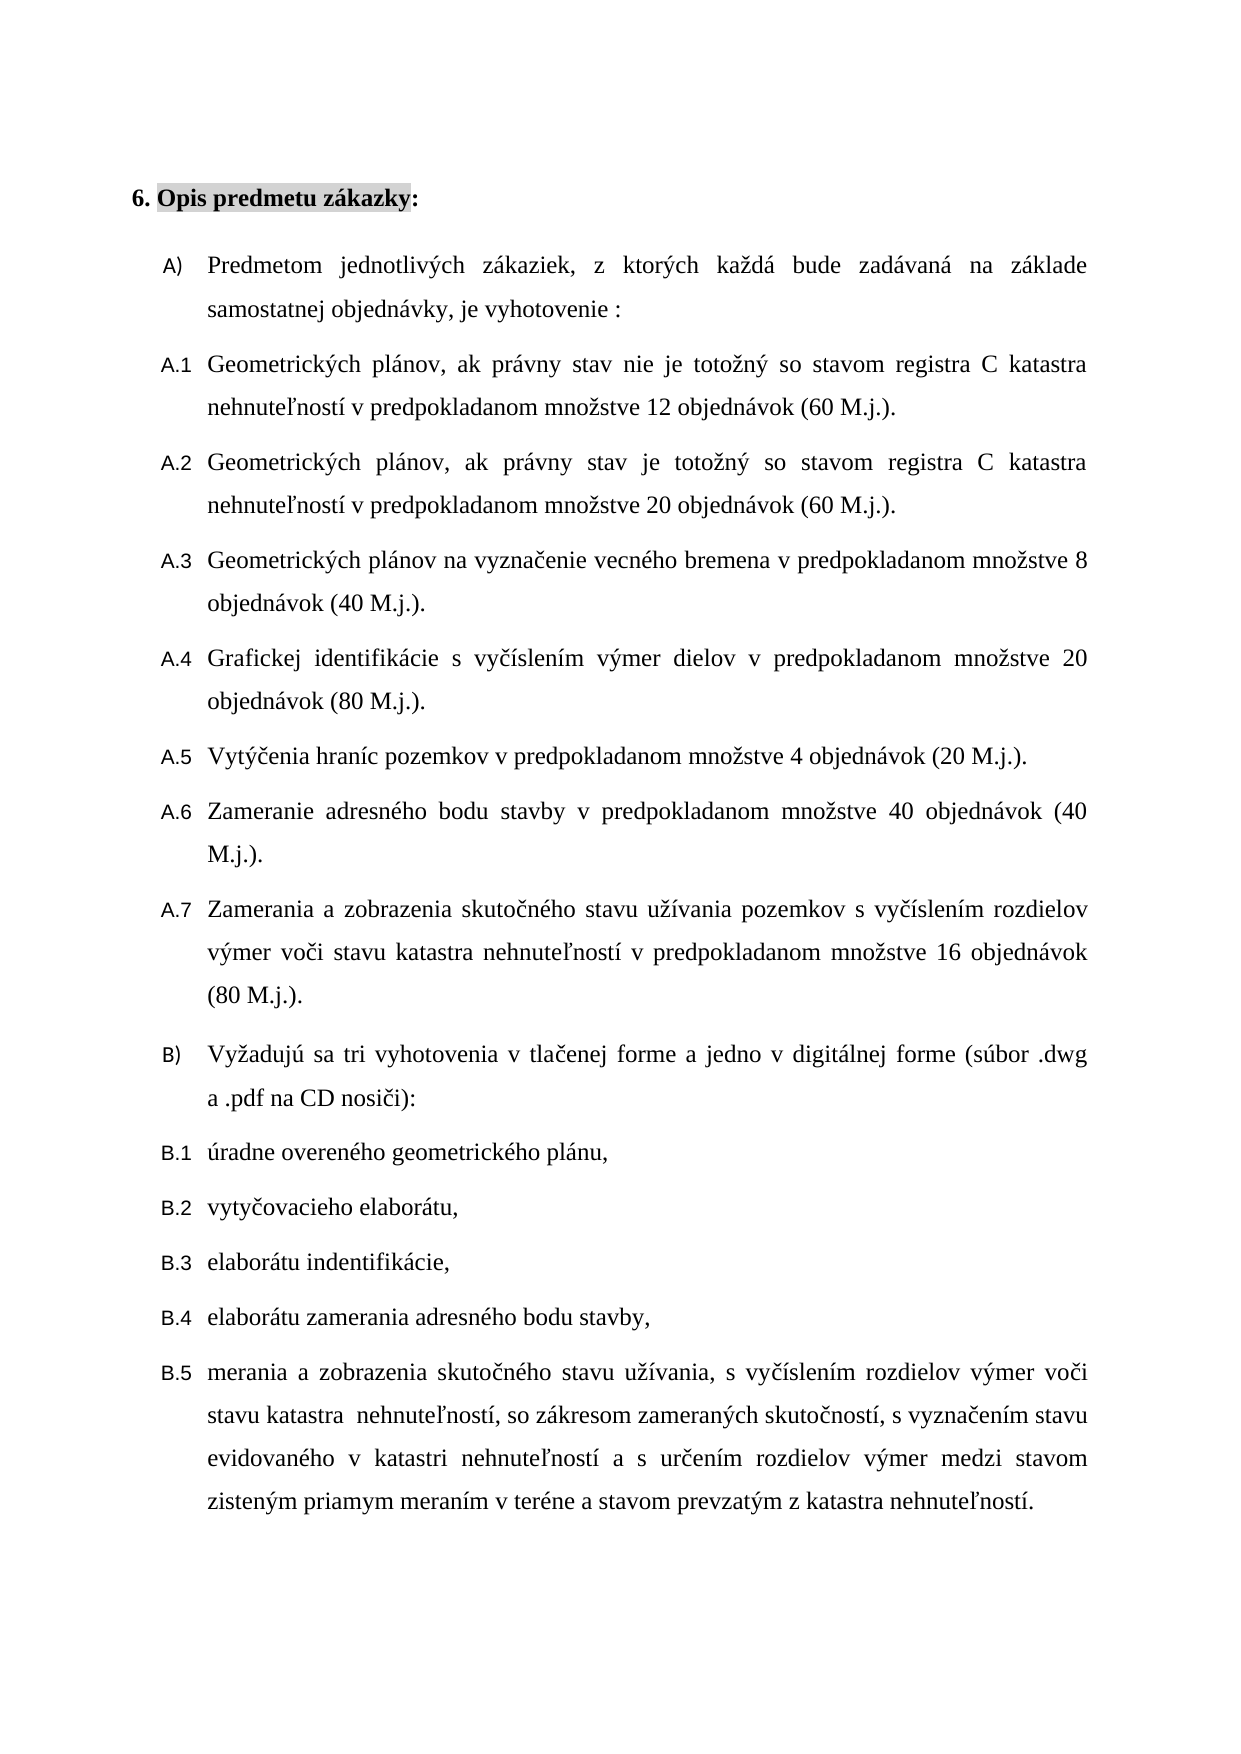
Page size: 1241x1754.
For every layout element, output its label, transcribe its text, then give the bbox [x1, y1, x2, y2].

list Vyžadujú sa tri vyhotovenia v tlačenej forme a jedno v digitálnej forme (súbor .dwg a .pdf na CD nosiči): [162, 1039, 1088, 1111]
list elaborátu zamerania adresného bodu stavby, [161, 1302, 1088, 1331]
list Geometrických plánov, ak právny stav nie je totožný so stavom registra C katastra nehnuteľností v predpokladanom množstve 12 objednávok (60 M.j.). [161, 349, 1088, 421]
list úradne overeného geometrického plánu, [161, 1137, 1088, 1166]
list Zameranie adresného bodu stavby v predpokladanom množstve 40 objednávok (40 M.j.). [161, 796, 1088, 868]
list Predmetom jednotlivých zákaziek, z ktorých každá bude zadávaná na základe samostatnej objednávky, je vyhotovenie : [163, 251, 1088, 323]
list elaborátu indentifikácie, [161, 1247, 1088, 1276]
list Geometrických plánov na vyznačenie vecného bremena v predpokladanom množstve 8 objednávok (40 M.j.). [161, 545, 1088, 617]
list Geometrických plánov, ak právny stav je totožný so stavom registra C katastra nehnuteľností v predpokladanom množstve 20 objednávok (60 M.j.). [161, 447, 1088, 519]
list merania a zobrazenia skutočného stavu užívania, s vyčíslením rozdielov výmer voči stavu katastra nehnuteľností, so zákresom zameraných skutočností, s vyznačením stavu evidovaného v katastri nehnuteľností a s určením rozdielov výmer medzi stavom zisteným priamym meraním v teréne a stavom prevzatým z katastra nehnuteľností. [161, 1357, 1088, 1515]
list Grafickej identifikácie s vyčíslením výmer dielov v predpokladanom množstve 20 objednávok (80 M.j.). [161, 643, 1088, 715]
list Vytýčenia hraníc pozemkov v predpokladanom množstve 4 objednávok (20 M.j.). [161, 741, 1088, 770]
list Zamerania a zobrazenia skutočného stavu užívania pozemkov s vyčíslením rozdielov výmer voči stavu katastra nehnuteľností v predpokladanom množstve 16 objednávok (80 M.j.). [161, 894, 1088, 1009]
text 6. Opis predmetu zákazky: [411, 183, 1108, 212]
list vytyčovacieho elaborátu, [161, 1192, 1088, 1221]
